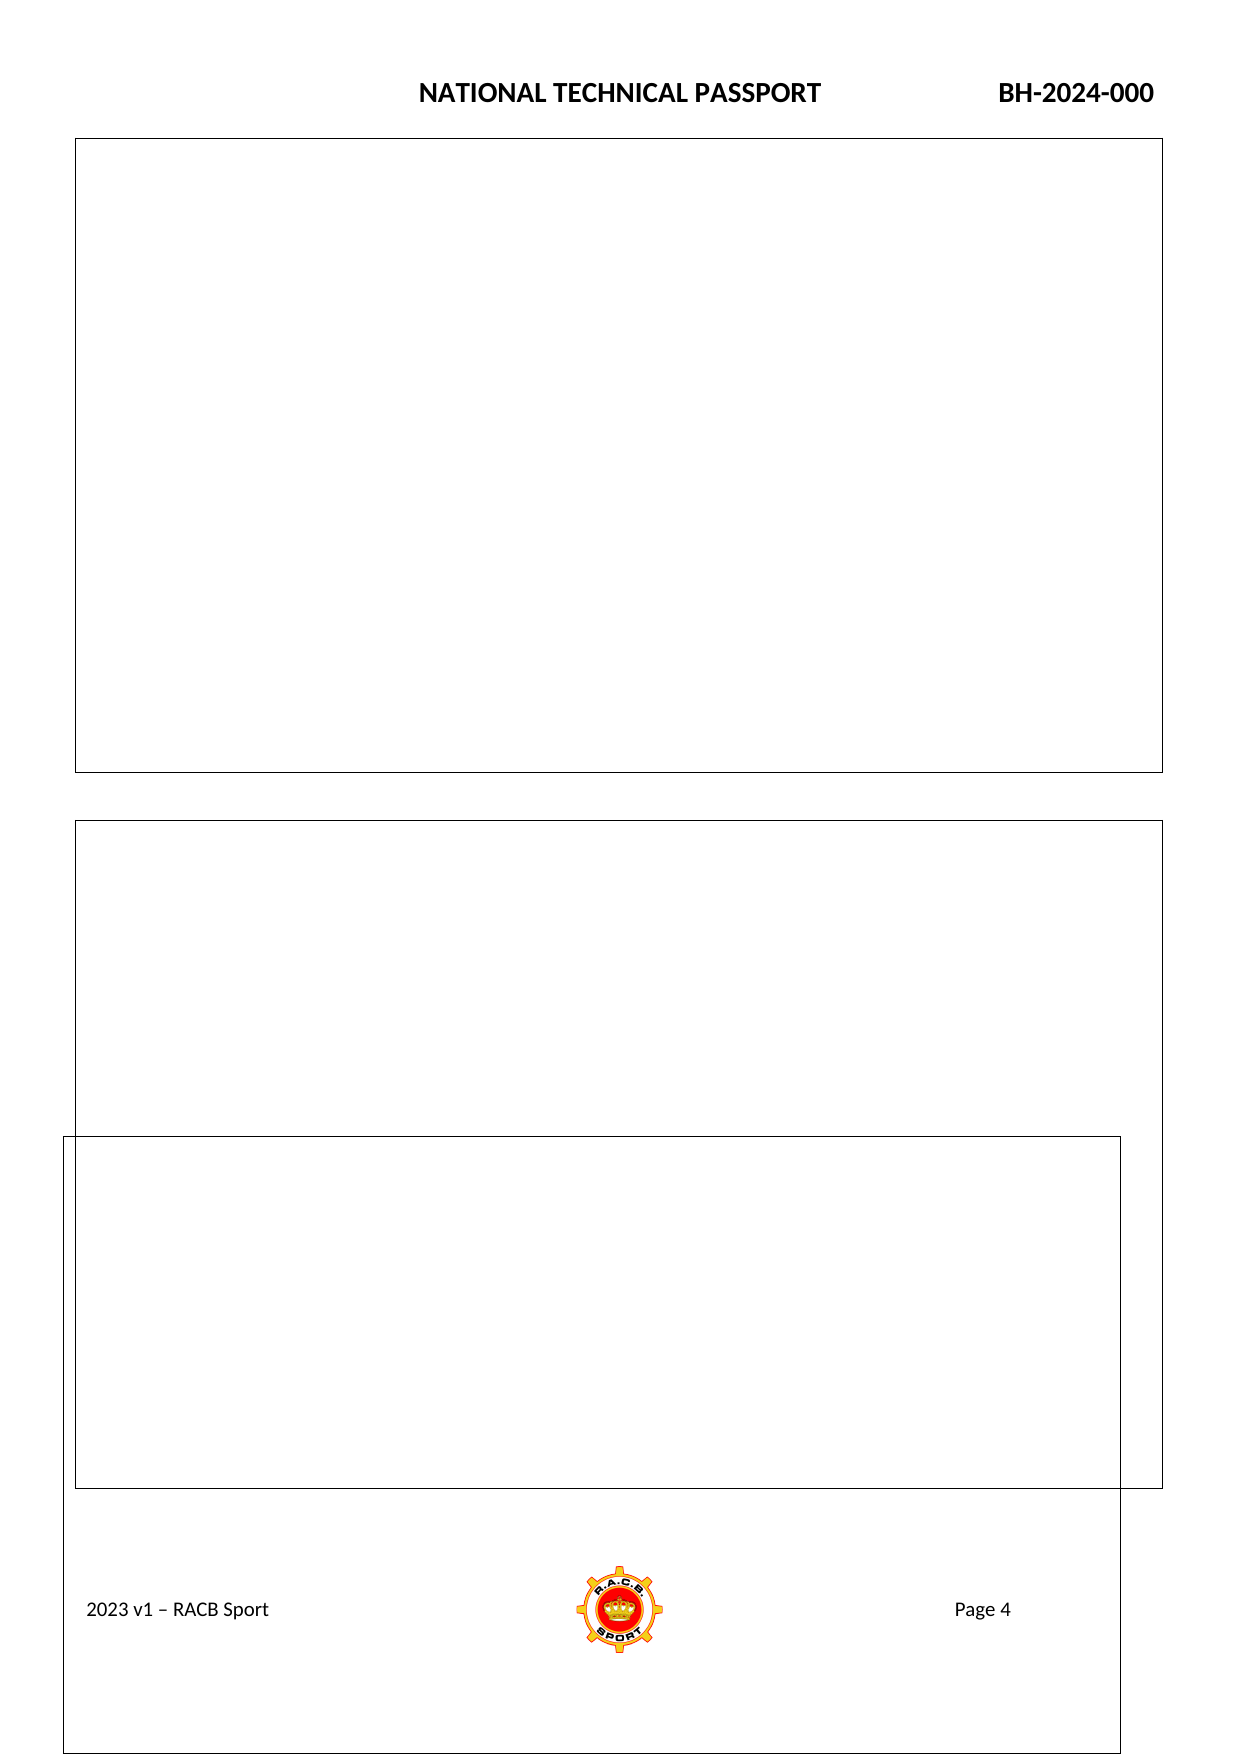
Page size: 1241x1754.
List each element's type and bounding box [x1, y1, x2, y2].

table_header [76, 821, 1162, 1488]
table_header [76, 139, 1162, 772]
table_header [64, 1137, 1120, 1753]
